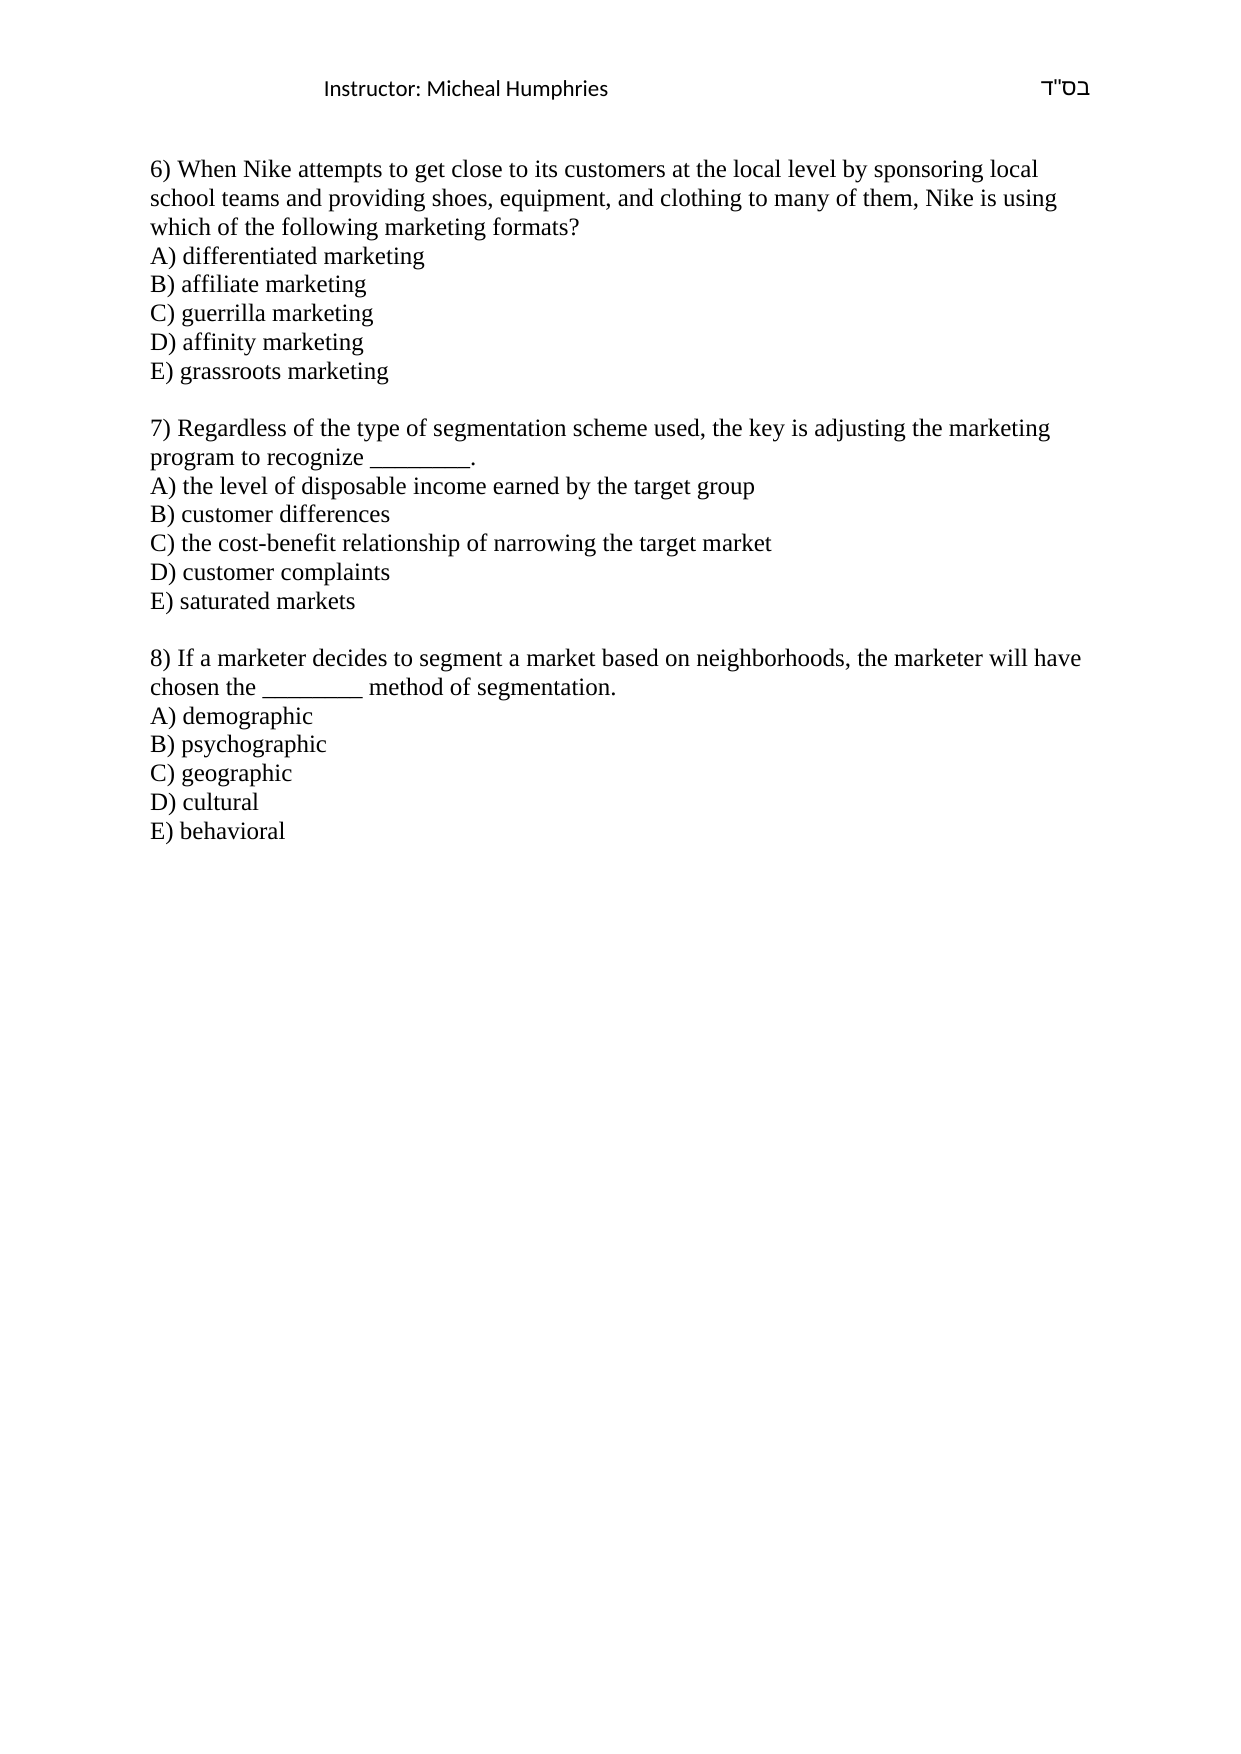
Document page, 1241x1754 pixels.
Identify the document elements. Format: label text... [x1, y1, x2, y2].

text B) psychographic [150, 729, 1090, 758]
text 6) When Nike attempts to get close to its customers at the local level by sponsoring local school teams and providing shoes, equipment, and clothing to many of them, Nike is using which of the following marketing formats? [150, 154, 1090, 241]
text D) customer complaints [150, 557, 1090, 586]
text E) grassroots marketing [150, 356, 1090, 384]
text B) affiliate marketing [150, 269, 1090, 298]
text E) saturated markets [150, 586, 1090, 614]
text 7) Regardless of the type of segmentation scheme used, the key is adjusting the marketing program to recognize ________. [150, 413, 1090, 471]
text A) the level of disposable income earned by the target group [150, 471, 1090, 499]
text A) differentiated marketing [150, 241, 1090, 269]
text 8) If a marketer decides to segment a market based on neighborhoods, the marketer will have chosen the ________ method of segmentation. [150, 643, 1090, 701]
text C) geographic [150, 758, 1090, 787]
text E) behavioral [150, 816, 1090, 844]
text D) cultural [150, 787, 1090, 816]
text C) the cost-benefit relationship of narrowing the target market [150, 528, 1090, 557]
text A) demographic [150, 701, 1090, 729]
text B) customer differences [150, 499, 1090, 528]
text D) affinity marketing [150, 327, 1090, 356]
text C) guerrilla marketing [150, 298, 1090, 327]
